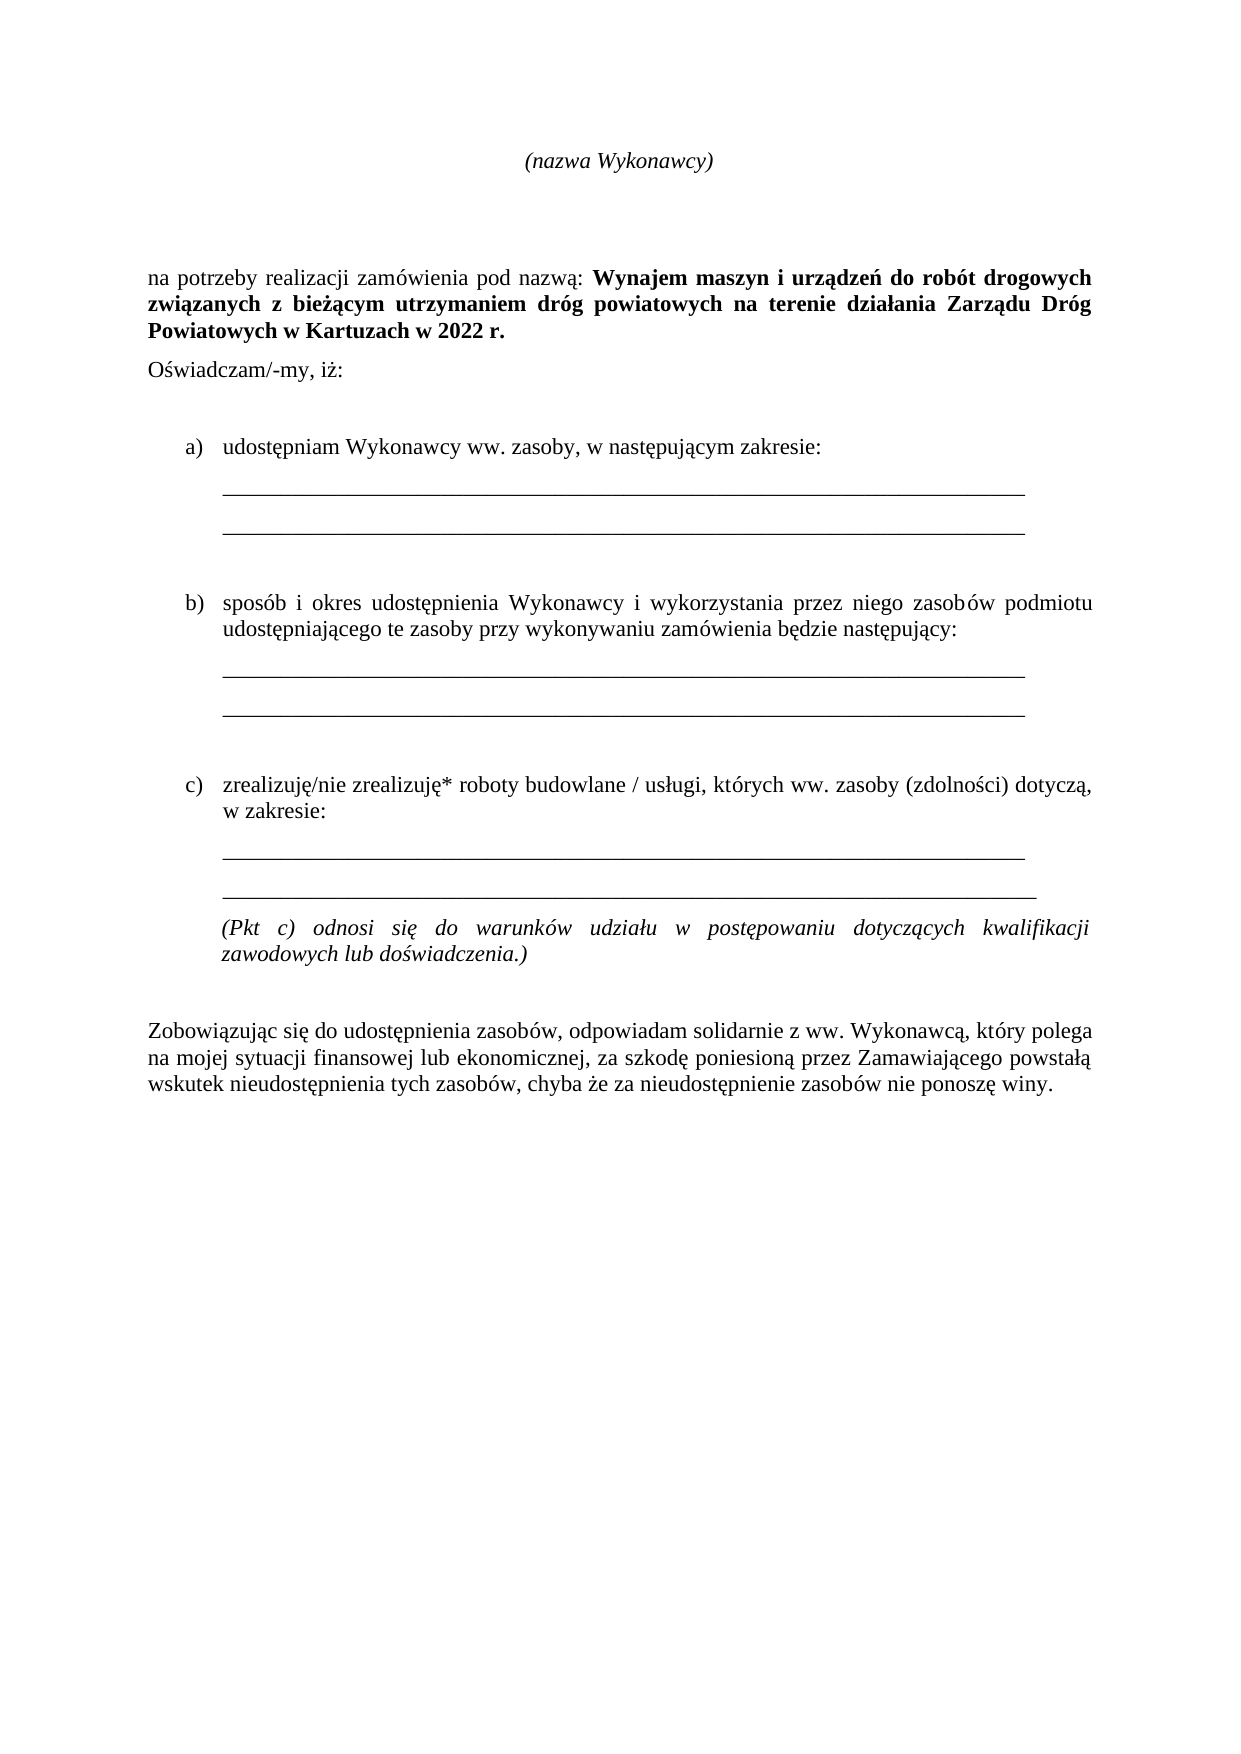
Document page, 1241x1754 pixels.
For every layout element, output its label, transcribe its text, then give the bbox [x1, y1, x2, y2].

text ______________________________________________________________________ [223, 511, 1093, 537]
text _______________________________________________________________________ [223, 875, 1093, 901]
text (Pkt c) odnosi się do warunków udziału w postępowaniu dotyczących kwalifikacji zawodowych lub doświadczenia.) [221, 913, 1093, 966]
text ______________________________________________________________________ [223, 654, 1093, 680]
text Oświadczam/-my, iż: [148, 356, 1093, 382]
list sposób i okres udostępnienia Wykonawcy i wykorzystania przez niego zasobów podmiotu udostępniającego te zasoby przy wykonywaniu zamówienia będzie następujący: [185, 589, 1093, 642]
list zrealizuję/nie zrealizuję* roboty budowlane / usługi, których ww. zasoby (zdolności) dotyczą, w zakresie: [185, 771, 1093, 823]
text na potrzeby realizacji zamówienia pod nazwą: Wynajem maszyn i urządzeń do robót drogowych związanych z bieżącym utrzymaniem dróg powiatowych na terenie działania Zarządu Dróg Powiatowych w Kartuzach w 2022 r. [148, 264, 1093, 343]
text Zobowiązując się do udostępnienia zasobów, odpowiadam solidarnie z ww. Wykonawcą, który polega na mojej sytuacji finansowej lub ekonomicznej, za szkodę poniesioną przez Zamawiającego powstałą wskutek nieudostępnienia tych zasobów, chyba że za nieudostępnienie zasobów nie ponoszę winy. [148, 1018, 1093, 1097]
text ______________________________________________________________________ [223, 472, 1093, 499]
list udostępniam Wykonawcy ww. zasoby, w następującym zakresie: [185, 433, 1093, 460]
text ______________________________________________________________________ [223, 836, 1093, 862]
text ______________________________________________________________________ [223, 693, 1093, 719]
text (nazwa Wykonawcy) [148, 148, 1093, 174]
